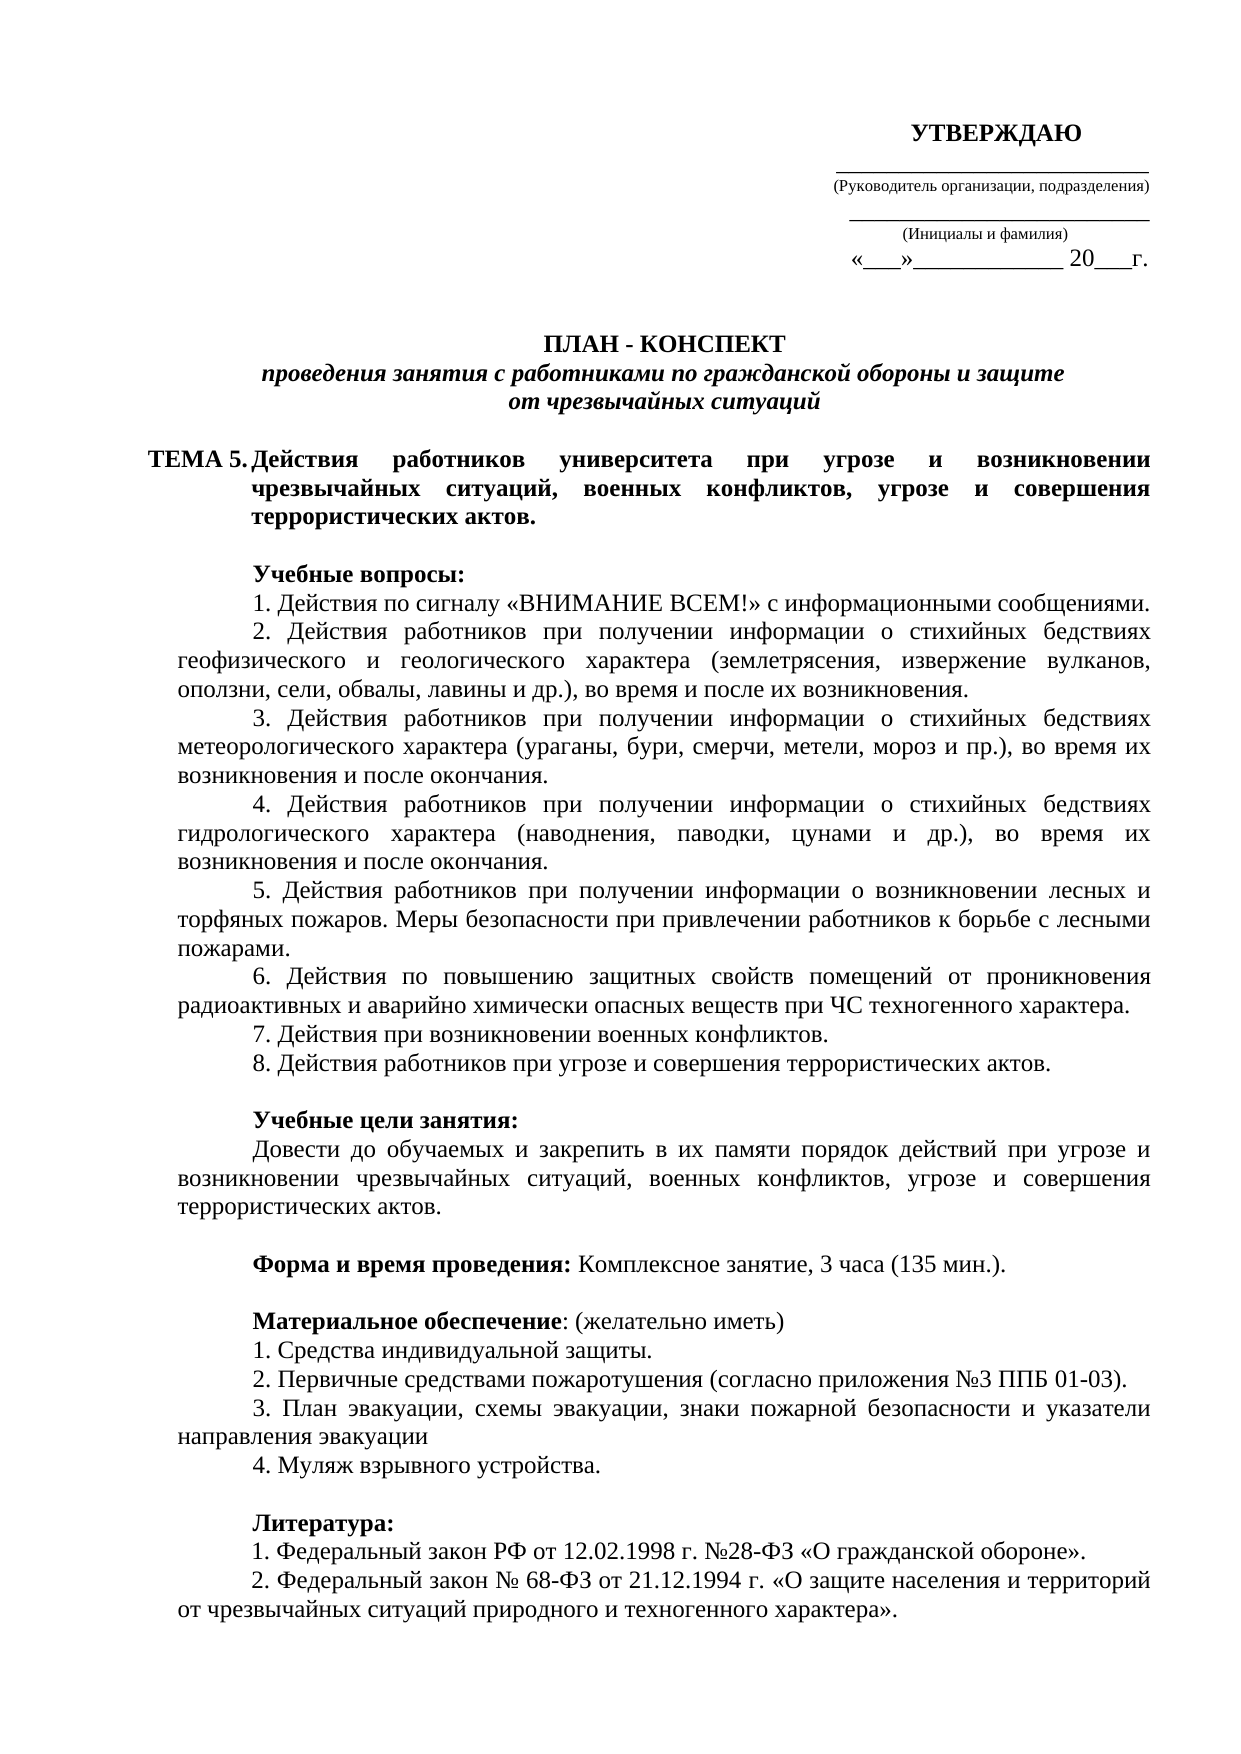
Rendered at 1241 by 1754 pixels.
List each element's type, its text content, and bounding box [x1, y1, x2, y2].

text 2. Первичные средствами пожаротушения (согласно приложения №3 ППБ 01-03). [177, 1364, 1152, 1393]
text _________________________ [177, 147, 1152, 176]
text Материальное обеспечение: (желательно иметь) [177, 1306, 1152, 1335]
text 8. Действия работников при угрозе и совершения террористических актов. [177, 1048, 1152, 1076]
text 4. Действия работников при получении информации о стихийных бедствиях гидрологического характера (наводнения, паводки, цунами и др.), во время их возникновения и после окончания. [177, 789, 1152, 875]
text Учебные вопросы: [177, 559, 1152, 588]
text ПЛАН - КОНСПЕКТ [177, 329, 1152, 358]
text 7. Действия при возникновении военных конфликтов. [177, 1019, 1152, 1048]
text Форма и время проведения: Комплексное занятие, 3 часа (135 мин.). [177, 1249, 1152, 1278]
text (Руководитель организации, подразделения) [177, 176, 1152, 195]
text 3. План эвакуации, схемы эвакуации, знаки пожарной безопасности и указатели направления эвакуации [177, 1393, 1152, 1450]
text Довести до обучаемых и закрепить в их памяти порядок действий при угрозе и возникновении чрезвычайных ситуаций, военных конфликтов, угрозе и совершения террористических актов. [177, 1134, 1152, 1220]
text от чрезвычайных ситуаций [177, 386, 1152, 415]
text Литература: [177, 1508, 1152, 1536]
text 2. Федеральный закон № 68-ФЗ от 21.12.1994 г. «О защите населения и территорий от чрезвычайных ситуаций природного и техногенного характера». [177, 1565, 1152, 1623]
text проведения занятия с работниками по гражданской обороны и защите [177, 358, 1152, 386]
text Учебные цели занятия: [177, 1105, 1152, 1134]
text ТЕМА 5. Действия работников университета при угрозе и возникновении чрезвычайных ситуаций, военных конфликтов, угрозе и совершения террористических актов. [148, 444, 1152, 530]
text 1. Действия по сигналу «ВНИМАНИЕ ВСЕМ!» с информационными сообщениями. [177, 588, 1152, 616]
text (Инициалы и фамилия) [177, 223, 1152, 243]
text 4. Муляж взрывного устройства. [177, 1450, 1152, 1479]
text 1. Федеральный закон РФ от 12.02.1998 г. №28-ФЗ «О гражданской обороне». [177, 1536, 1152, 1565]
text 6. Действия по повышению защитных свойств помещений от проникновения радиоактивных и аварийно химически опасных веществ при ЧС техногенного характера. [177, 961, 1152, 1019]
text УТВЕРЖДАЮ [767, 118, 1152, 147]
text 2. Действия работников при получении информации о стихийных бедствиях геофизического и геологического характера (землетрясения, извержение вулканов, оползни, сели, обвалы, лавины и др.), во время и после их возникновения. [177, 616, 1152, 703]
text ________________________ [841, 195, 1152, 223]
text 5. Действия работников при получении информации о возникновении лесных и торфяных пожаров. Меры безопасности при привлечении работников к борьбе с лесными пожарами. [177, 875, 1152, 961]
text 3. Действия работников при получении информации о стихийных бедствиях метеорологического характера (ураганы, бури, смерчи, метели, мороз и пр.), во время их возникновения и после окончания. [177, 703, 1152, 789]
text «___»____________ 20___г. [177, 243, 1152, 271]
text 1. Средства индивидуальной защиты. [177, 1335, 1152, 1364]
